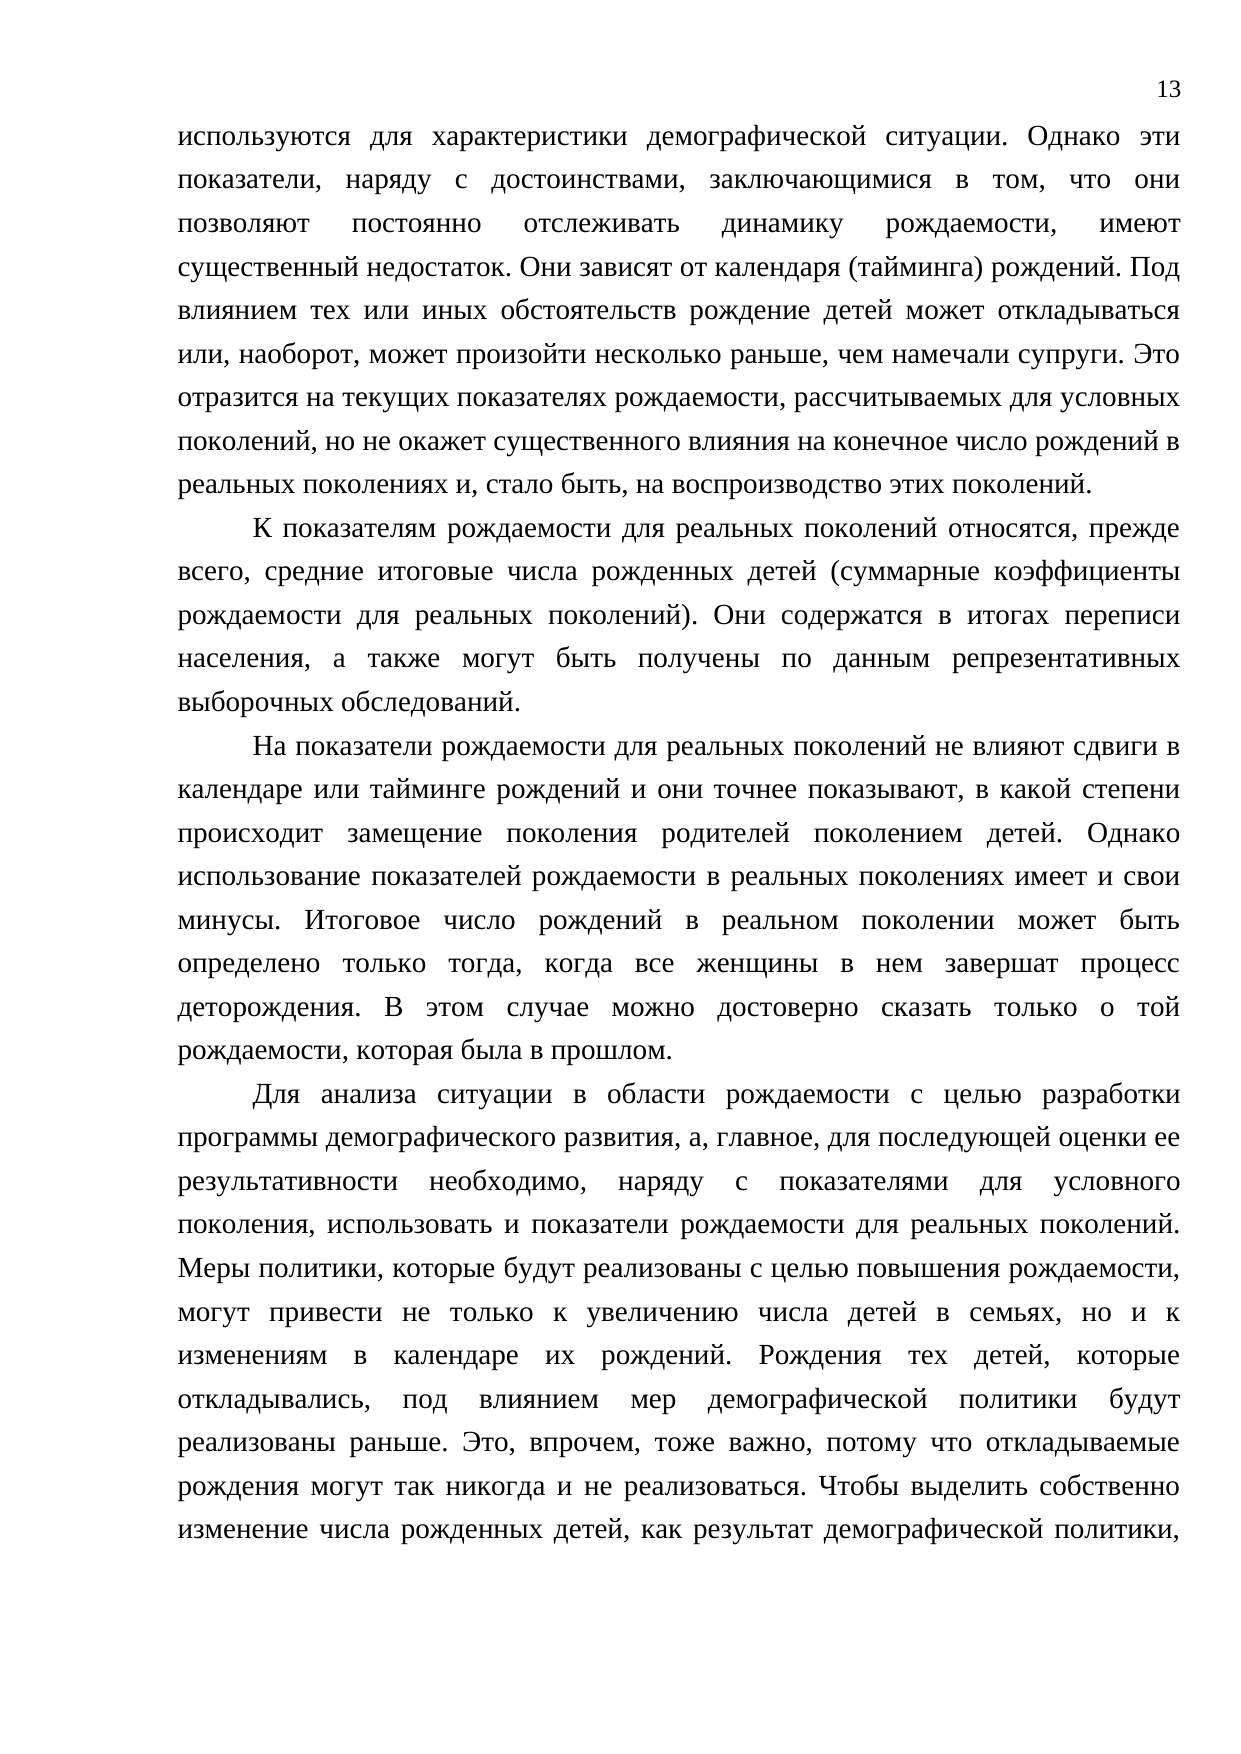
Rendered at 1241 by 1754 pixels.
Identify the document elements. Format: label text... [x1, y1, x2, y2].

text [177, 118, 1181, 500]
text К показателям рождаемости для реальных поколений относятся, прежде всего, средние итоговые числа рожденных детей (суммарные коэффициенты рождаемости для реальных поколений). Они содержатся в итогах переписи населения, а также могут быть получены по данным репрезентативных выборочных обследований. [177, 510, 1181, 718]
text На показатели рождаемости для реальных поколений не влияют сдвиги в календаре или тайминге рождений и они точнее показывают, в какой степени происходит замещение поколения родителей поколением детей. Однако использование показателей рождаемости в реальных поколениях имеет и свои минусы. Итоговое число рождений в реальном поколении может быть определено только тогда, когда все женщины в нем завершат процесс деторождения. В этом случае можно достоверно сказать только о той рождаемости, которая была в прошлом. [177, 728, 1181, 1066]
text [177, 1076, 1181, 1545]
